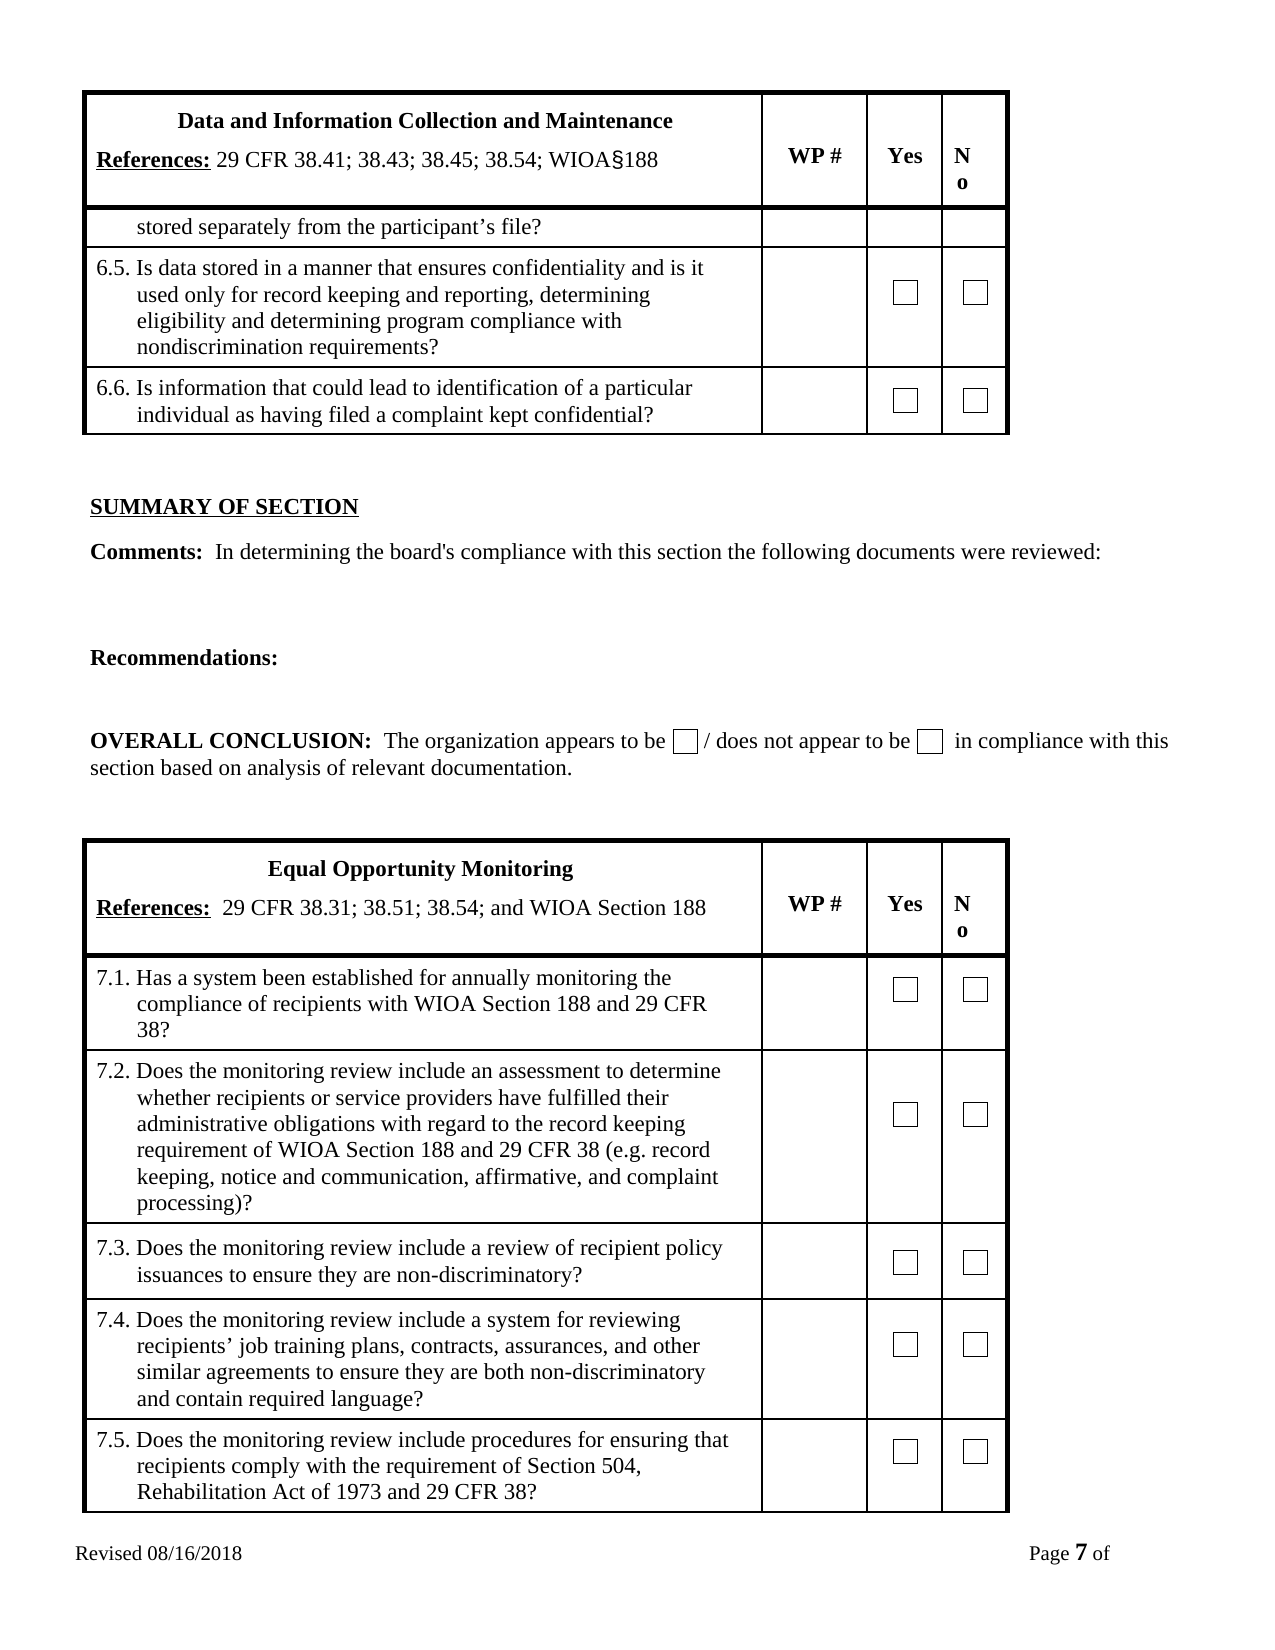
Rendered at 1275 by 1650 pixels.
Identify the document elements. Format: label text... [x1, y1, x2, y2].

table_header No [943, 843, 1005, 953]
table_cell [868, 1300, 941, 1417]
table_cell [763, 210, 866, 246]
table_cell [943, 210, 1005, 246]
table_cell [943, 248, 1005, 366]
table_cell [763, 1224, 866, 1297]
table_cell [868, 1420, 941, 1511]
table_cell [868, 210, 941, 246]
table_cell 7.2. Does the monitoring review include an assessment to determine whether recipients or service providers have fulfilled their administrative obligations with regard to the record keeping requirement of WIOA Section 188 and 29 CFR 38 (e.g. record keeping, notice and communication, affirmative, and complaint processing)? [87, 1051, 761, 1222]
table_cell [87, 210, 761, 246]
table_cell 6.6. Is information that could lead to identification of a particular individual as having filed a complaint kept confidential? [87, 368, 761, 433]
table_cell [943, 1051, 1005, 1222]
table_cell [943, 958, 1005, 1049]
table_cell 7.5. Does the monitoring review include procedures for ensuring that recipients comply with the requirement of Section 504, Rehabilitation Act of 1973 and 29 CFR 38? [87, 1420, 761, 1511]
table_cell 7.3. Does the monitoring review include a review of recipient policy issuances to ensure they are non-discriminatory? [87, 1224, 761, 1297]
table_cell [763, 1051, 866, 1222]
table_header WP # [763, 843, 866, 953]
table_cell [868, 248, 941, 366]
table_header Data and Information Collection and Maintenance References: 29 CFR 38.41; 38.43; 38.45; 38.54; WIOA§188 [87, 95, 761, 205]
table_header Yes [868, 843, 941, 953]
table_cell [763, 248, 866, 366]
table_cell 6.5. Is data stored in a manner that ensures confidentiality and is it used only for record keeping and reporting, determining eligibility and determining program compliance with nondiscrimination requirements? [87, 248, 761, 366]
text Recommendations: [90, 644, 1181, 670]
table_cell [763, 1420, 866, 1511]
table_cell [943, 1224, 1005, 1297]
text Comments: In determining the board's compliance with this section the following documents were reviewed: [90, 538, 1181, 565]
table_cell [868, 1224, 941, 1297]
table_header No [943, 95, 1005, 205]
table_cell [868, 958, 941, 1049]
table_cell [763, 368, 866, 433]
table_cell [868, 368, 941, 433]
table_cell [763, 958, 866, 1049]
table_cell 7.4. Does the monitoring review include a system for reviewing recipients’ job training plans, contracts, assurances, and other similar agreements to ensure they are both non-discriminatory and contain required language? [87, 1300, 761, 1417]
table_cell [763, 1300, 866, 1417]
text OVERALL CONCLUSION: The organization appears to be / does not appear to be in compliance with this section based on analysis of relevant documentation. [90, 728, 1181, 780]
table_header Equal Opportunity Monitoring References: 29 CFR 38.31; 38.51; 38.54; and WIOA Section 188 [87, 843, 761, 953]
table_cell [943, 1420, 1005, 1511]
table_cell [943, 368, 1005, 433]
table_header Yes [868, 95, 941, 205]
table_cell [943, 1300, 1005, 1417]
table_header WP # [763, 95, 866, 205]
table_cell 7.1. Has a system been established for annually monitoring the compliance of recipients with WIOA Section 188 and 29 CFR 38? [87, 958, 761, 1049]
text SUMMARY OF SECTION [90, 493, 1181, 519]
table_cell [868, 1051, 941, 1222]
